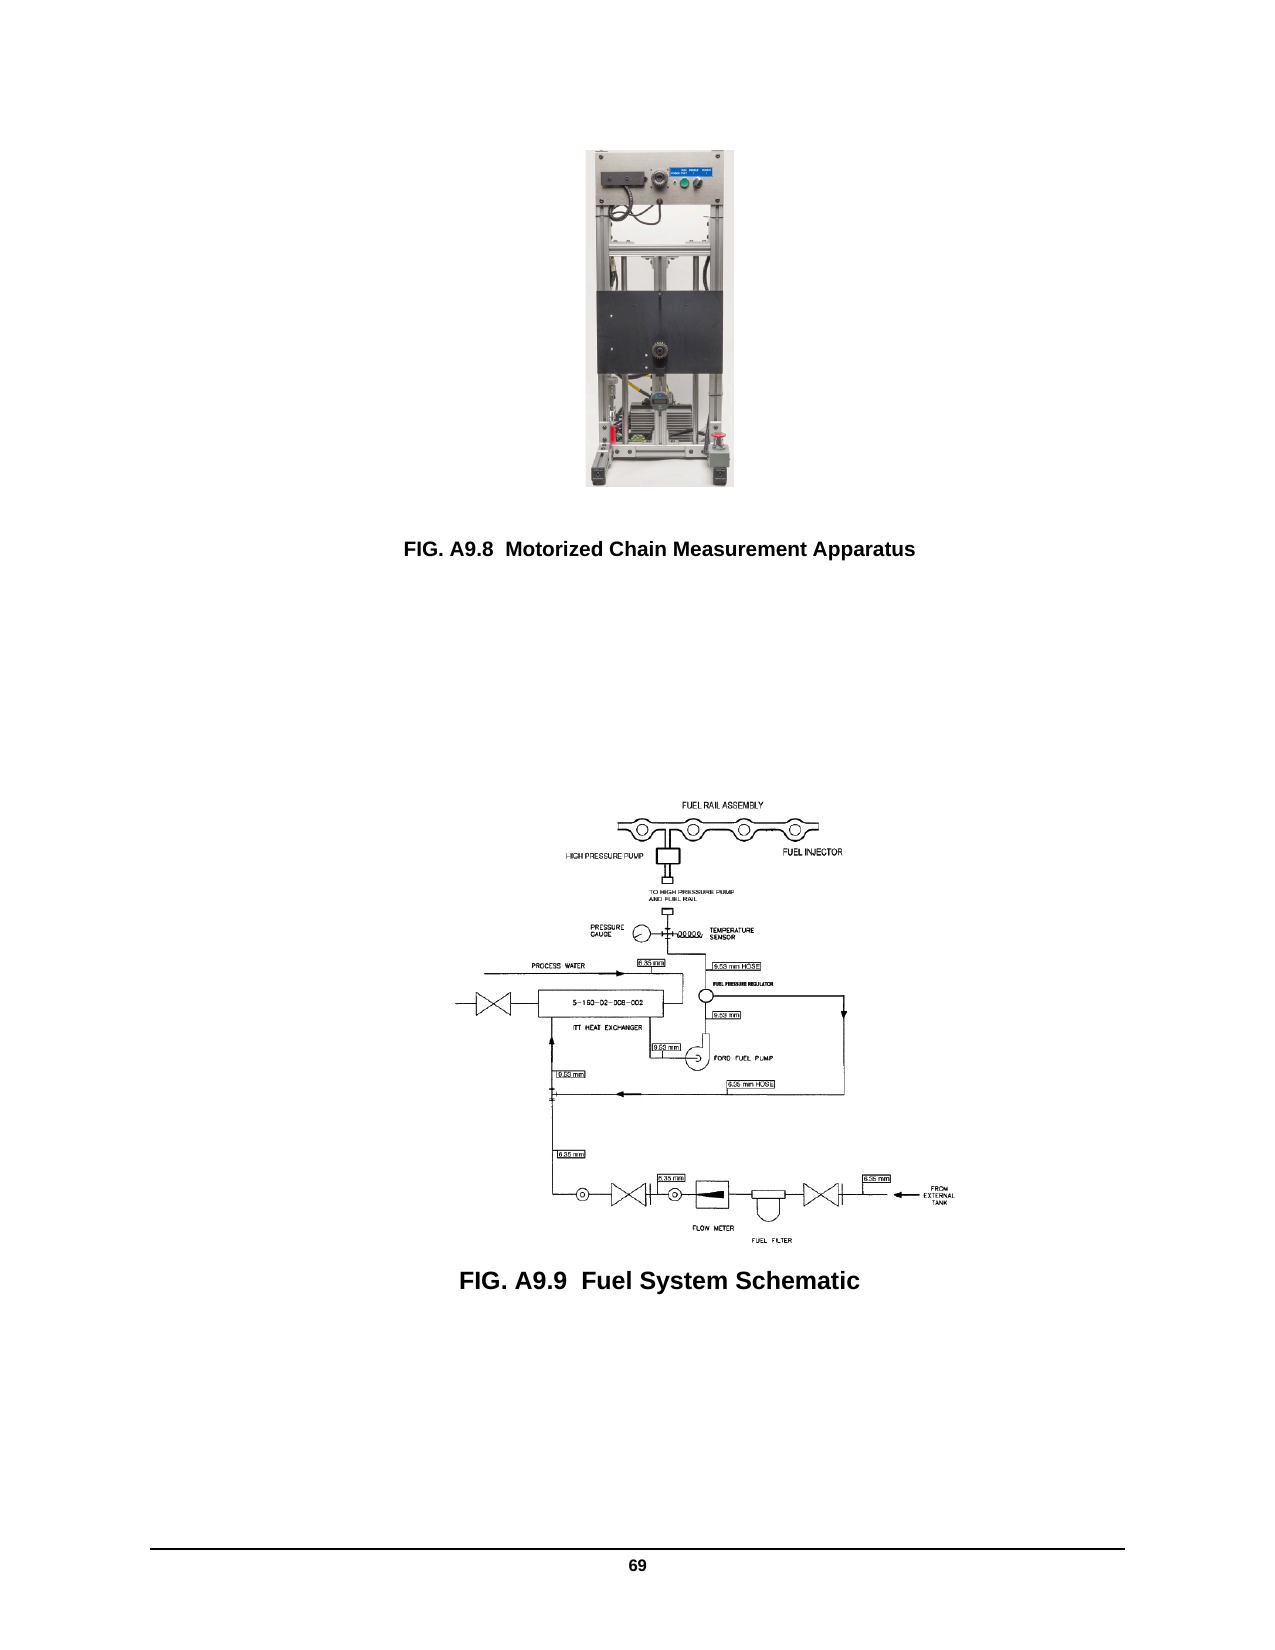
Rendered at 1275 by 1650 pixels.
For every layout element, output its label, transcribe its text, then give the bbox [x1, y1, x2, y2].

text FIG. A9.8 Motorized Chain Measurement Apparatus [150, 537, 1125, 561]
picture [194, 788, 1245, 1252]
text FIG. A9.9 Fuel System Schematic [150, 1266, 1125, 1295]
picture [585, 150, 734, 487]
